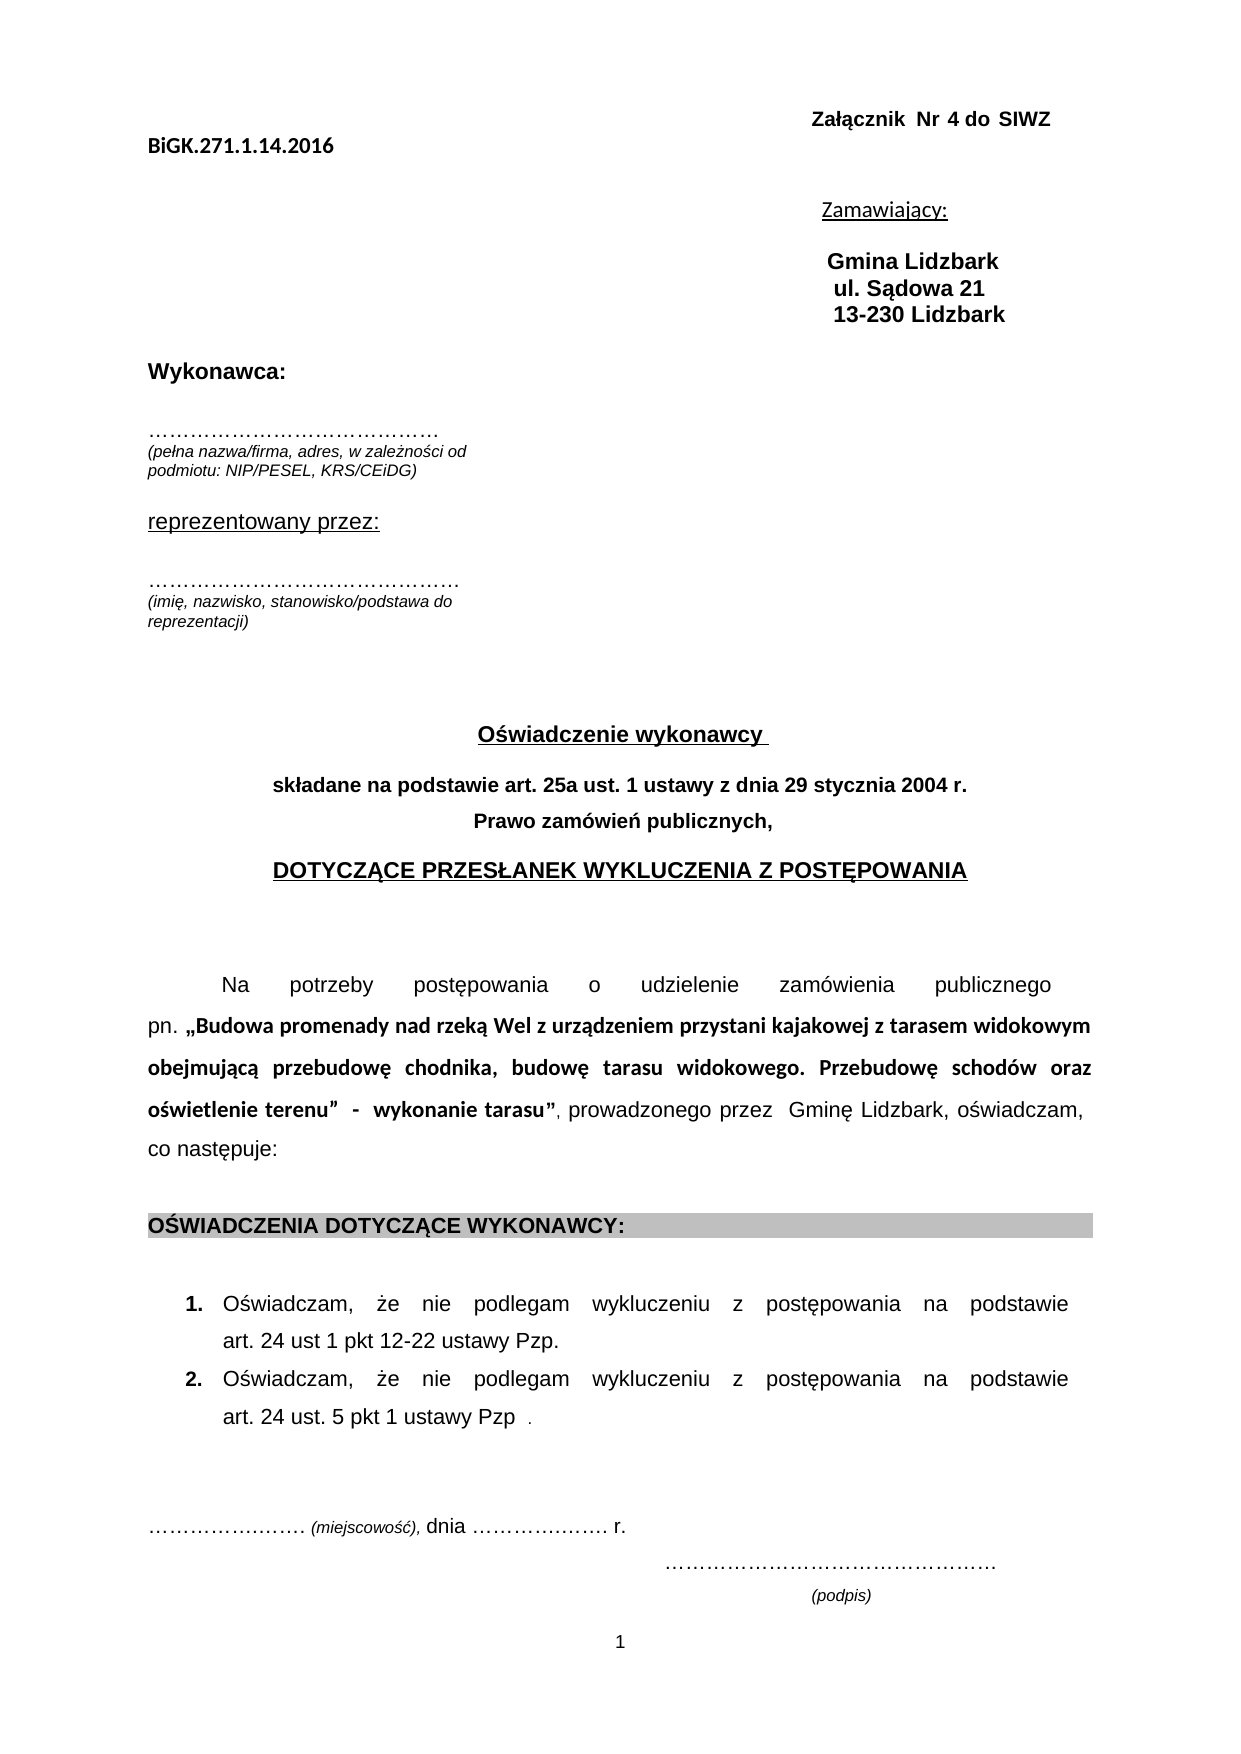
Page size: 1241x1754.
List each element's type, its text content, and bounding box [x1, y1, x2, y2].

text …………….……. (miejscowość), dnia ………….……. r. [148, 1514, 1093, 1538]
list Oświadczam, że nie podlegam wykluczeniu z postępowania na podstawie art. 24 ust. 5 pkt 1 ustawy Pzp . [185, 1366, 1093, 1429]
text Na potrzeby postępowania o udzielenie zamówienia publicznego pn. „Budowa promenady nad rzeką Wel z urządzeniem przystani kajakowej z tarasem widokowym obejmującą przebudowę chodnika, budowę tarasu widokowego. Przebudowę schodów oraz oświetlenie terenu” - wykonanie tarasu”, prowadzonego przez Gminę Lidzbark, oświadczam, co następuje: [148, 972, 1093, 1161]
text ul. Sądowa 21 [369, 275, 1095, 301]
text DOTYCZĄCE PRZESŁANEK WYKLUCZENIA Z POSTĘPOWANIA [148, 857, 1093, 883]
text OŚWIADCZENIA DOTYCZĄCE WYKONAWCY: [148, 1213, 1093, 1238]
text (pełna nazwa/firma, adres, w zależności od podmiotu: NIP/PESEL, KRS/CEiDG) [148, 442, 472, 480]
text (imię, nazwisko, stanowisko/podstawa do reprezentacji) [148, 592, 472, 631]
text 13-230 Lidzbark [148, 301, 1093, 327]
text (podpis) [738, 1586, 1093, 1605]
text Prawo zamówień publicznych, [148, 809, 1093, 833]
text …………………………………… [148, 418, 472, 442]
text reprezentowany przez: [148, 508, 1093, 534]
text Wykonawca: [148, 358, 1093, 384]
text BiGK.271.1.14.2016 Zamawiający: [148, 131, 1093, 223]
text ……………………………………… [148, 568, 472, 592]
text Załącznik Nr 4 do SIWZ [811, 107, 1095, 131]
text Oświadczenie wykonawcy [148, 721, 1093, 747]
text ………………………………………… [148, 1549, 1093, 1573]
text składane na podstawie art. 25a ust. 1 ustawy z dnia 29 stycznia 2004 r. [148, 773, 1093, 797]
list Oświadczam, że nie podlegam wykluczeniu z postępowania na podstawie art. 24 ust 1 pkt 12-22 ustawy Pzp. [185, 1291, 1093, 1353]
text Gmina Lidzbark [827, 248, 1095, 275]
